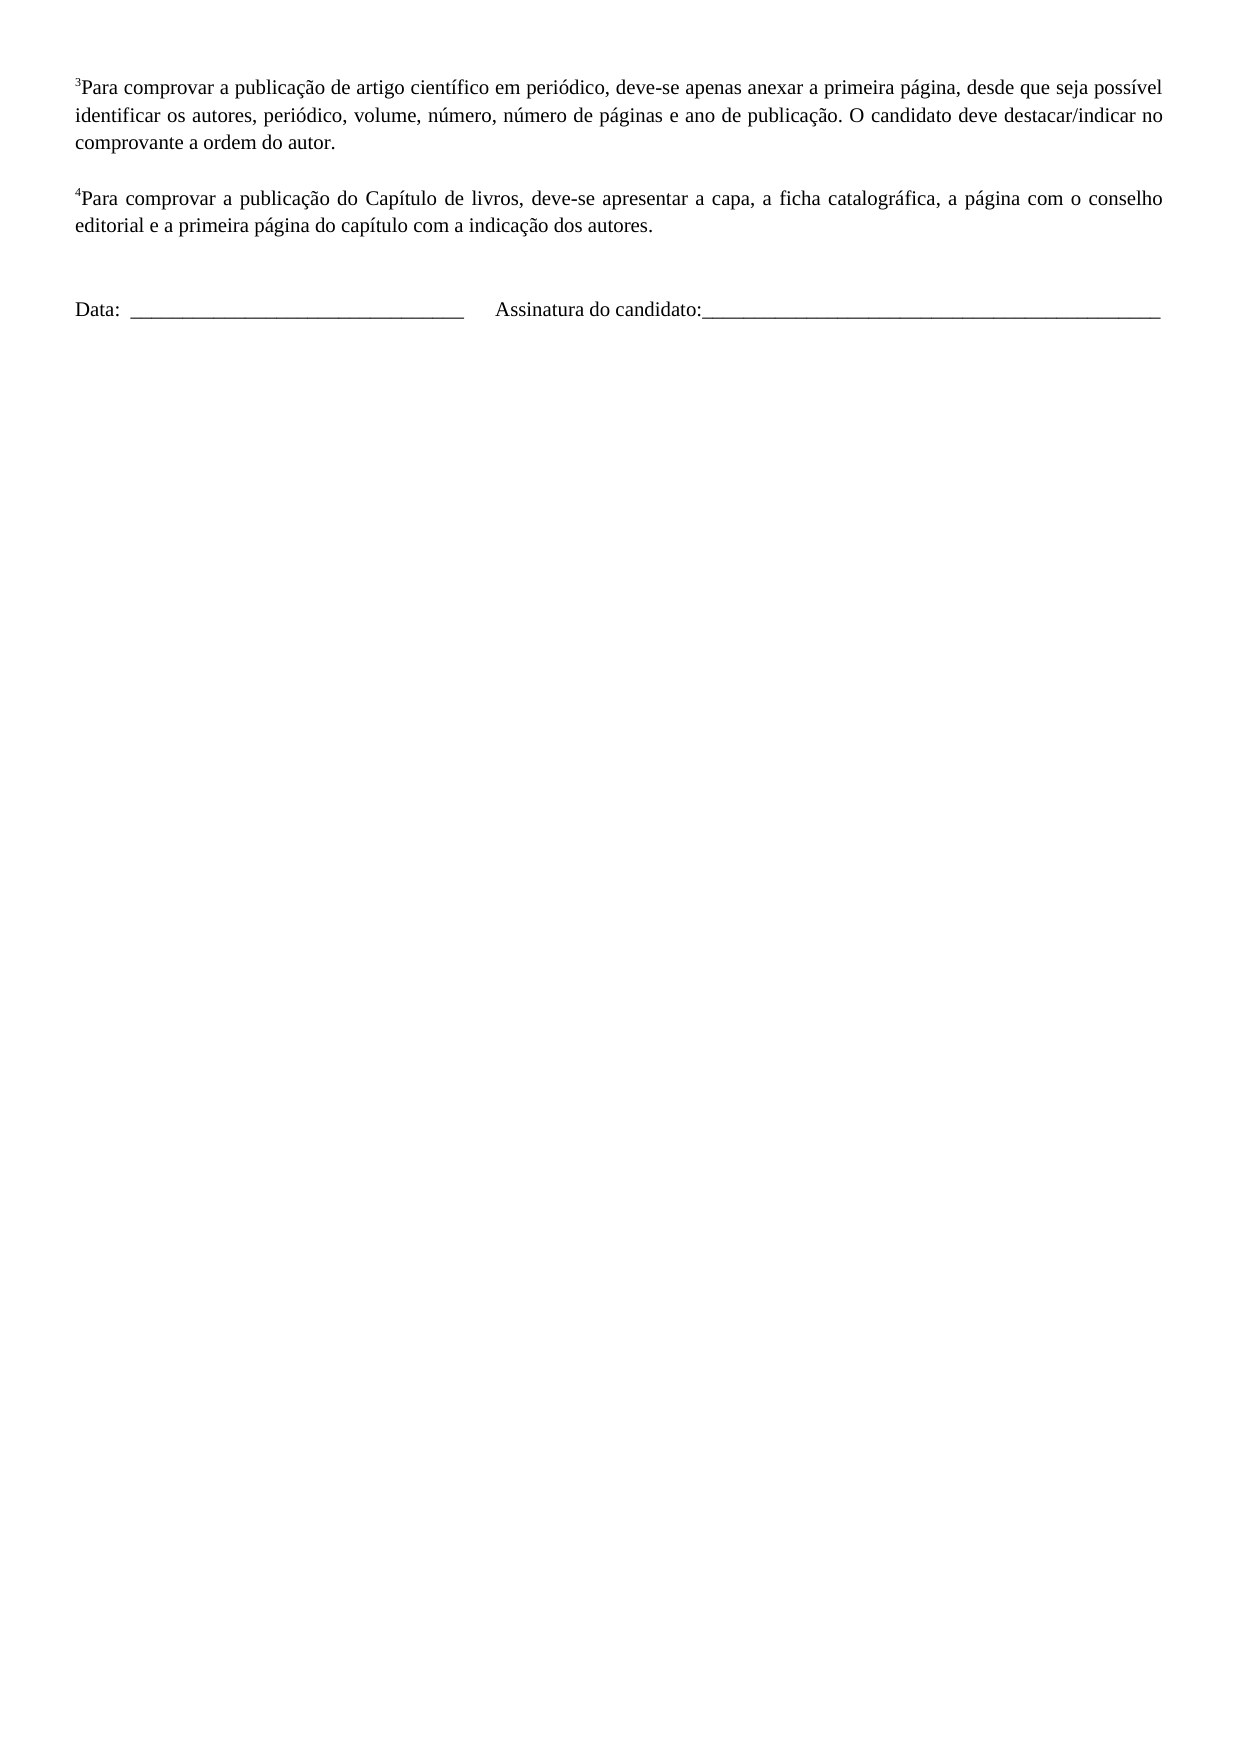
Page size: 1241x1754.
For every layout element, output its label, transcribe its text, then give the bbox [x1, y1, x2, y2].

text 4Para comprovar a publicação do Capítulo de livros, deve-se apresentar a capa, a ficha catalográfica, a página com o conselho editorial e a primeira página do capítulo com a indicação dos autores. [75, 185, 1165, 237]
text 3Para comprovar a publicação de artigo científico em periódico, deve-se apenas anexar a primeira página, desde que seja possível identificar os autores, periódico, volume, número, número de páginas e ano de publicação. O candidato deve destacar/indicar no comprovante a ordem do autor. [75, 75, 1165, 154]
text Data: ________________________________ Assinatura do candidato:____________________________________________ [75, 297, 1165, 321]
